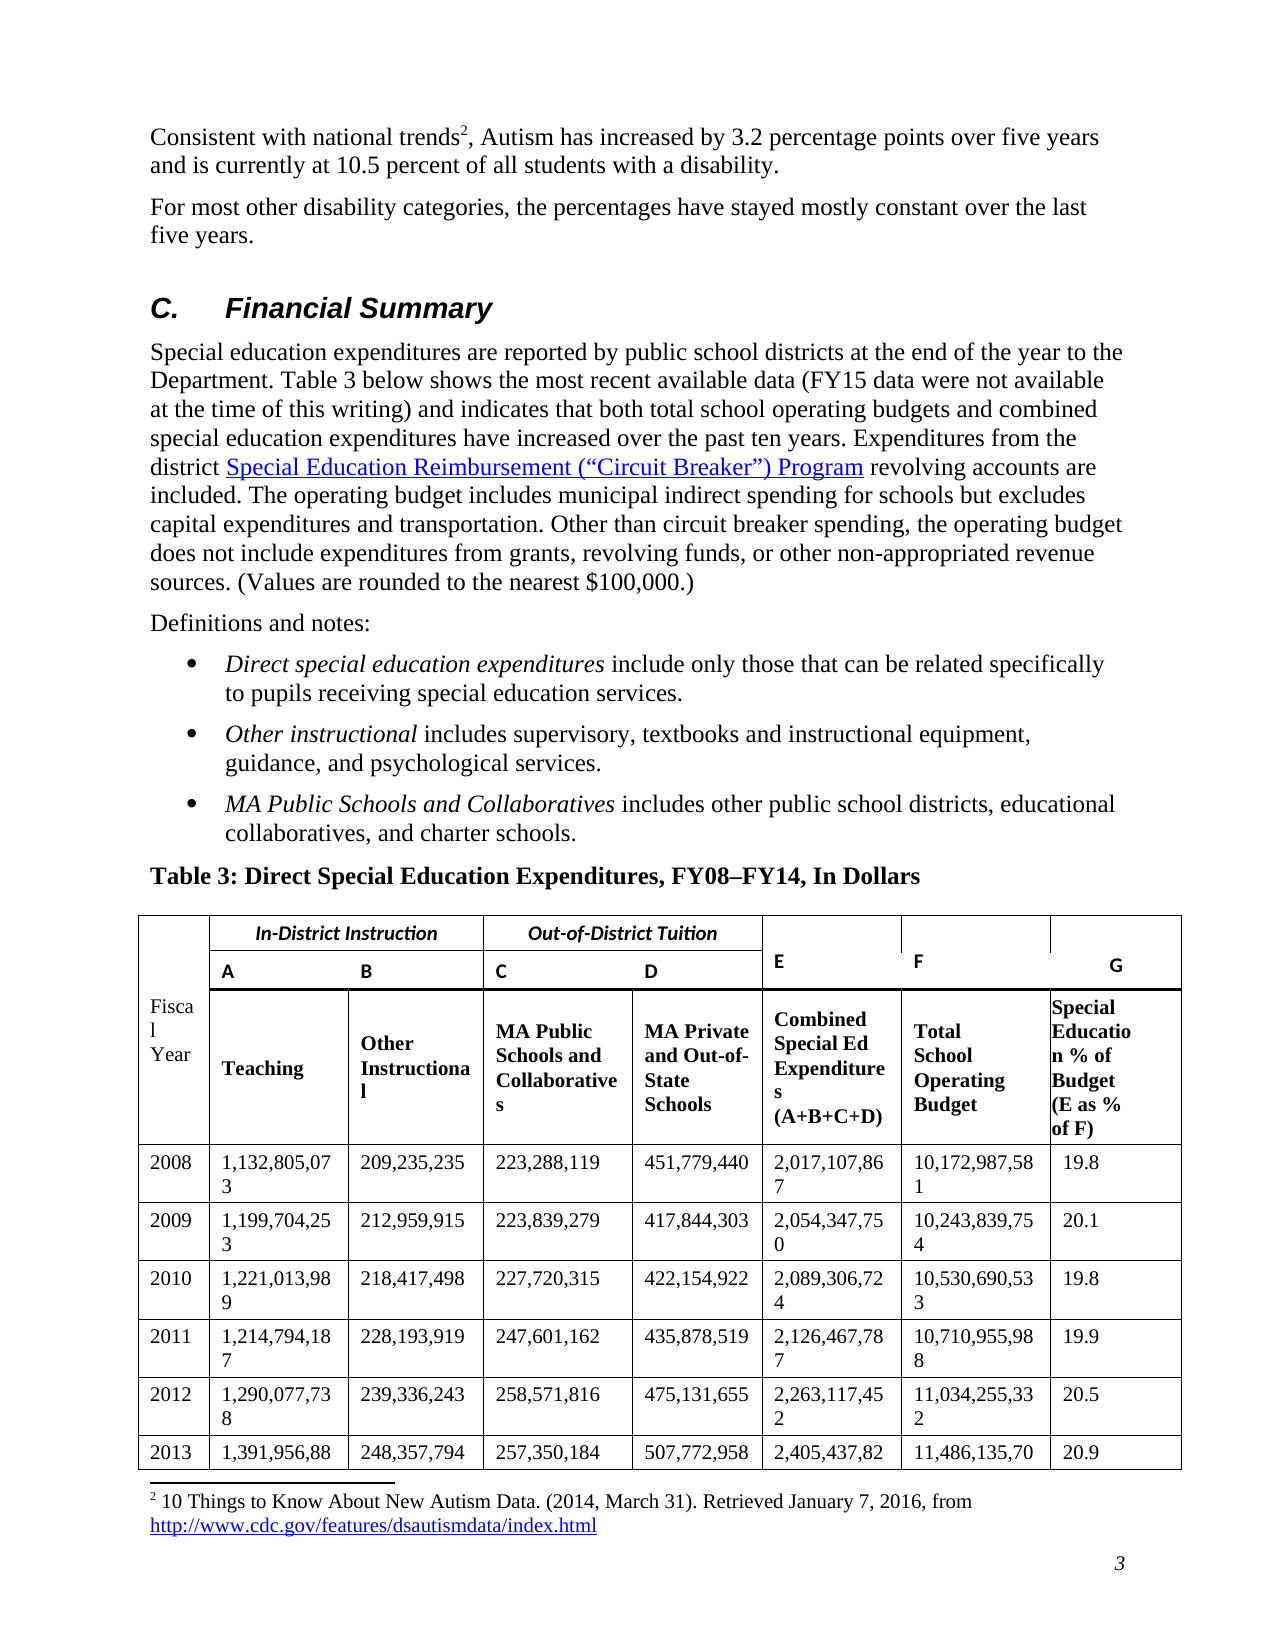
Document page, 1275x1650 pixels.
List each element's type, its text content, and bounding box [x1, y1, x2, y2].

table_cell 1,391,956,887 [210, 1436, 348, 1469]
table_cell 258,571,816 [484, 1378, 632, 1435]
text Definitions and notes: [150, 608, 1125, 637]
table_cell 212,959,915 [349, 1203, 483, 1260]
table_cell 20.5 [1051, 1378, 1181, 1435]
table_cell 247,601,162 [484, 1320, 632, 1377]
table_cell 19.8 [1051, 1145, 1181, 1202]
table_cell 2,089,306,724 [763, 1261, 901, 1318]
table_cell 2,017,107,867 [763, 1145, 901, 1202]
text Table 3: Direct Special Education Expenditures, FY08–FY14, In Dollars [150, 861, 1125, 890]
table_cell A [210, 951, 348, 988]
text Special education expenditures are reported by public school districts at the end of the year to the Department. Table 3 below shows the most recent available data (FY15 data were not available at the time of this writing) and indicates that both total school operating budgets and combined special education expenditures have increased over the past ten years. Expenditures from the district Special Education Reimbursement (“Circuit Breaker”) Program revolving accounts are included. The operating budget includes municipal indirect spending for schools but excludes capital expenditures and transportation. Other than circuit breaker spending, the operating budget does not include expenditures from grants, revolving funds, or other non-appropriated revenue sources. (Values are rounded to the nearest $100,000.) [150, 337, 1125, 595]
table_cell 475,131,655 [633, 1378, 762, 1435]
table_cell 2,126,467,787 [763, 1320, 901, 1377]
table_cell 10,530,690,533 [902, 1261, 1050, 1318]
table_cell 1,199,704,253 [210, 1203, 348, 1260]
table_cell 228,193,919 [349, 1320, 483, 1377]
table_cell 257,350,184 [484, 1436, 632, 1469]
table_header E [763, 916, 902, 988]
table_cell 10,172,987,581 [902, 1145, 1050, 1202]
table_cell 239,336,243 [349, 1378, 483, 1435]
table_cell 10,243,839,754 [902, 1203, 1050, 1260]
table_cell 1,132,805,073 [210, 1145, 348, 1202]
table_header G [1051, 916, 1181, 988]
table_cell 248,357,794 [349, 1436, 483, 1469]
table_cell 2008 [139, 1145, 209, 1202]
table_cell 1,290,077,738 [210, 1378, 348, 1435]
text Consistent with national trends, Autism has increased by 3.2 percentage points over five years and is currently at 10.5 percent of all students with a disability. [150, 122, 1125, 179]
table_header Fiscal Year [139, 916, 209, 1144]
table_cell 2012 [139, 1378, 209, 1435]
table_cell 417,844,303 [633, 1203, 762, 1260]
table_cell Teaching [210, 991, 348, 1144]
table_cell Other Instructional [349, 991, 483, 1144]
subtitle C. Financial Summary [150, 291, 1125, 324]
table_cell 422,154,922 [633, 1261, 762, 1318]
table_cell 2011 [139, 1320, 209, 1377]
table_cell 2,405,437,823 [763, 1436, 901, 1469]
table_cell 209,235,235 [349, 1145, 483, 1202]
table_cell 10,710,955,988 [902, 1320, 1050, 1377]
table_cell 2,054,347,750 [763, 1203, 901, 1260]
table_cell 507,772,958 [633, 1436, 762, 1469]
table_header Out-of-District Tuition [484, 916, 762, 950]
table_cell 2010 [139, 1261, 209, 1318]
list Other instructional includes supervisory, textbooks and instructional equipment, guidance, and psychological services. [187, 719, 1125, 777]
table_cell 2009 [139, 1203, 209, 1260]
table_cell 20.1 [1051, 1203, 1181, 1260]
list MA Public Schools and Collaboratives includes other public school districts, educational collaboratives, and charter schools. [187, 789, 1125, 847]
text For most other disability categories, the percentages have stayed mostly constant over the last five years. [150, 192, 1125, 249]
table_cell D [632, 951, 762, 988]
table_cell 2,263,117,452 [763, 1378, 901, 1435]
table_cell MA Public Schools and Collaboratives [484, 991, 632, 1144]
table_cell 227,720,315 [484, 1261, 632, 1318]
table_cell Combined Special Ed Expenditures (A+B+C+D) [763, 991, 901, 1144]
table_cell 218,417,498 [349, 1261, 483, 1318]
table_cell 451,779,440 [633, 1145, 762, 1202]
table_cell Special Education % of Budget (E as % of F) [1051, 991, 1181, 1144]
table_cell Total School Operating Budget [902, 991, 1050, 1144]
table_cell MA Private and Out-of-State Schools [633, 991, 762, 1144]
table_cell 223,288,119 [484, 1145, 632, 1202]
table_cell 19.8 [1051, 1261, 1181, 1318]
table_cell B [349, 951, 483, 988]
table_header In-District Instruction [210, 916, 483, 950]
table_cell 435,878,519 [633, 1320, 762, 1377]
table_cell C [484, 951, 632, 988]
list Direct special education expenditures include only those that can be related specifically to pupils receiving special education services. [187, 649, 1125, 707]
table_cell 19.9 [1051, 1320, 1181, 1377]
table_cell 2013 [139, 1436, 209, 1469]
table_cell 11,034,255,332 [902, 1378, 1050, 1435]
table_cell 1,214,794,187 [210, 1320, 348, 1377]
table_cell 20.9 [1051, 1436, 1181, 1469]
table_header F [902, 916, 1051, 988]
table_cell 11,486,135,702 [902, 1436, 1050, 1469]
table_cell 223,839,279 [484, 1203, 632, 1260]
table_cell 1,221,013,989 [210, 1261, 348, 1318]
